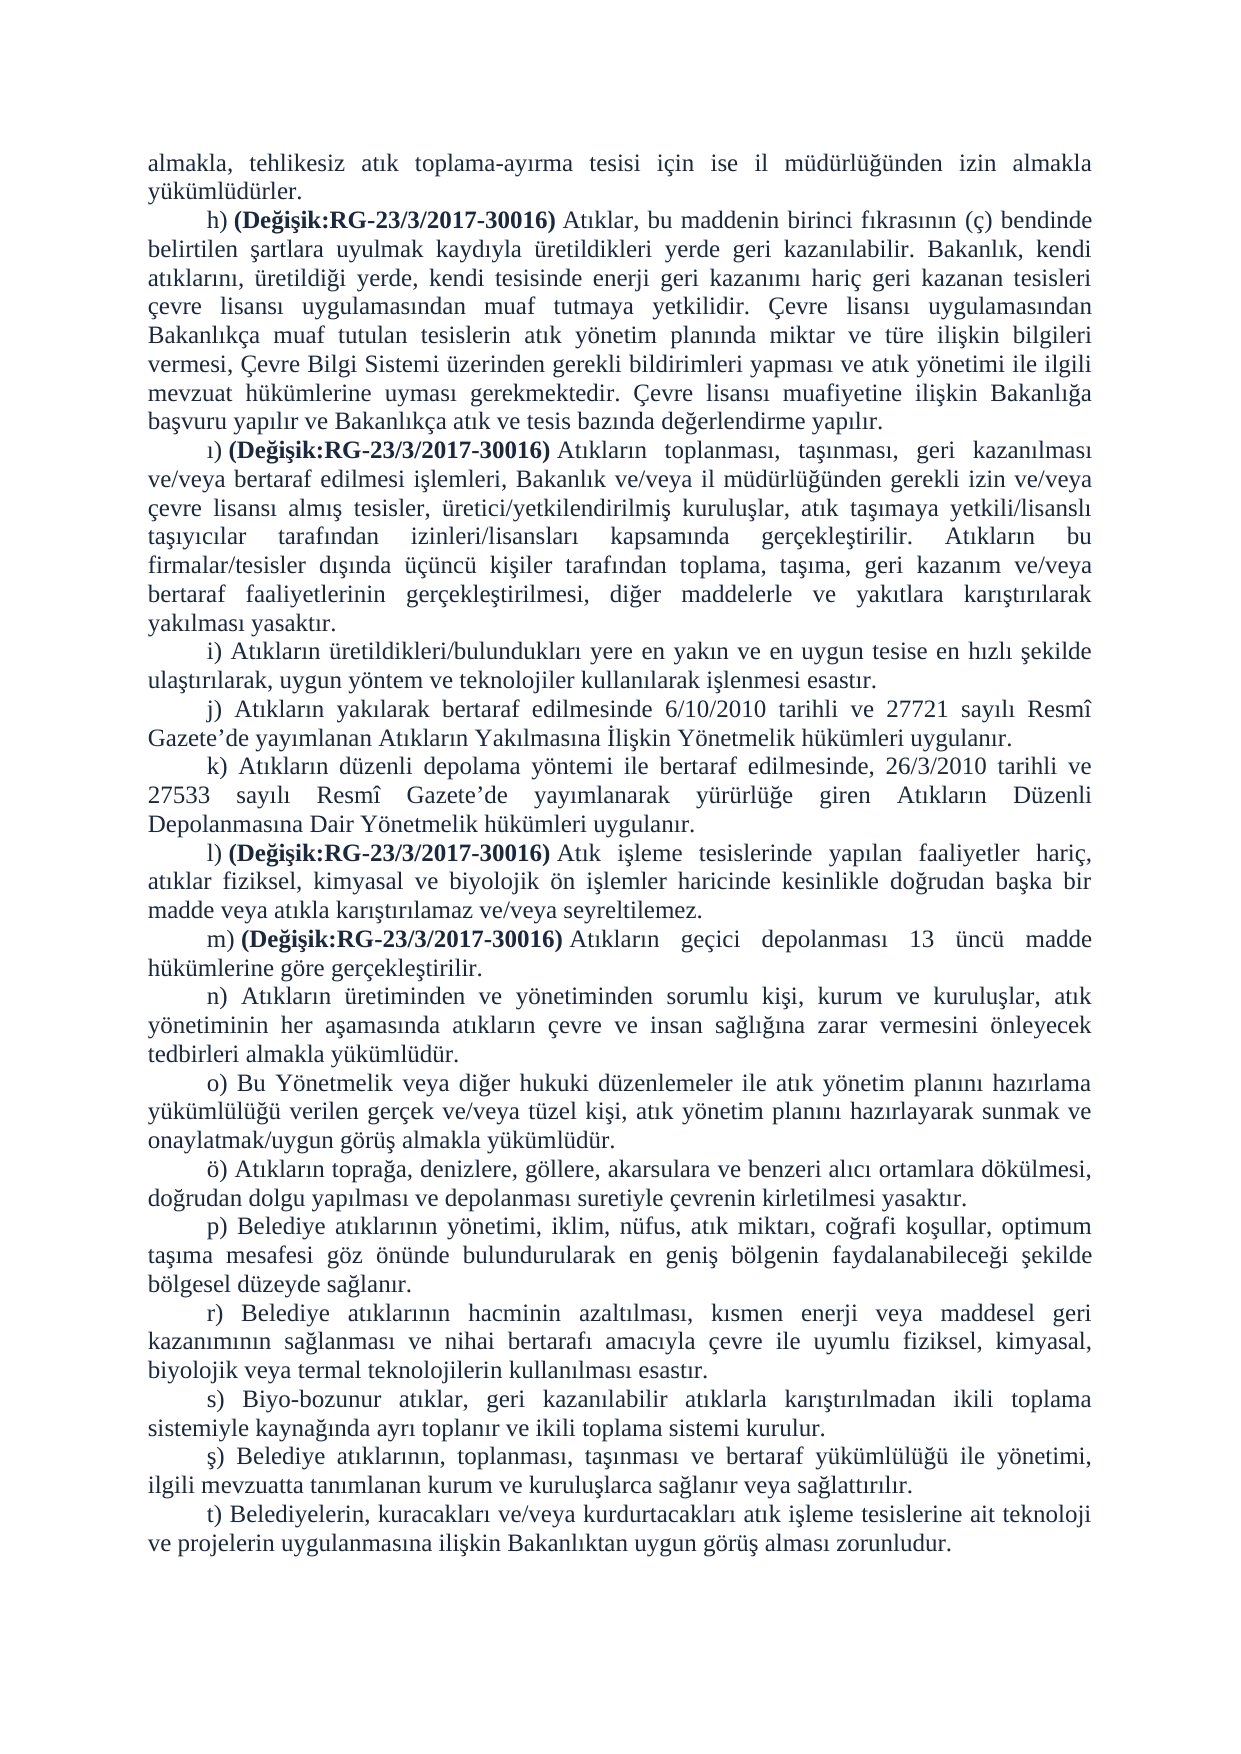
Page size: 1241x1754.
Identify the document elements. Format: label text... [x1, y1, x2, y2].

text l) (Değişik:RG-23/3/2017-30016) Atık işleme tesislerinde yapılan faaliyetler hariç, atıklar fiziksel, kimyasal ve biyolojik ön işlemler haricinde kesinlikle doğrudan başka bir madde veya atıkla karıştırılamaz ve/veya seyreltilemez. [148, 838, 1093, 924]
text p) Belediye atıklarının yönetimi, iklim, nüfus, atık miktarı, coğrafi koşullar, optimum taşıma mesafesi göz önünde bulundurularak en geniş bölgenin faydalanabileceği şekilde bölgesel düzeyde sağlanır. [148, 1211, 1093, 1298]
text n) Atıkların üretiminden ve yönetiminden sorumlu kişi, kurum ve kuruluşlar, atık yönetiminin her aşamasında atıkların çevre ve insan sağlığına zarar vermesini önleyecek tedbirleri almakla yükümlüdür. [148, 981, 1093, 1068]
text m) (Değişik:RG-23/3/2017-30016) Atıkların geçici depolanması 13 üncü madde hükümlerine göre gerçekleştirilir. [148, 924, 1093, 981]
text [148, 148, 1093, 205]
text o) Bu Yönetmelik veya diğer hukuki düzenlemeler ile atık yönetim planını hazırlama yükümlülüğü verilen gerçek ve/veya tüzel kişi, atık yönetim planını hazırlayarak sunmak ve onaylatmak/uygun görüş almakla yükümlüdür. [148, 1068, 1093, 1154]
text s) Biyo-bozunur atıklar, geri kazanılabilir atıklarla karıştırılmadan ikili toplama sistemiyle kaynağında ayrı toplanır ve ikili toplama sistemi kurulur. [148, 1384, 1093, 1441]
text k) Atıkların düzenli depolama yöntemi ile bertaraf edilmesinde, 26/3/2010 tarihli ve 27533 sayılı Resmî Gazete’de yayımlanarak yürürlüğe giren Atıkların Düzenli Depolanmasına Dair Yönetmelik hükümleri uygulanır. [148, 751, 1093, 838]
text ş) Belediye atıklarının, toplanması, taşınması ve bertaraf yükümlülüğü ile yönetimi, ilgili mevzuatta tanımlanan kurum ve kuruluşlarca sağlanır veya sağlattırılır. [148, 1441, 1093, 1499]
text i) Atıkların üretildikleri/bulundukları yere en yakın ve en uygun tesise en hızlı şekilde ulaştırılarak, uygun yöntem ve teknolojiler kullanılarak işlenmesi esastır. [148, 636, 1093, 694]
text ö) Atıkların toprağa, denizlere, göllere, akarsulara ve benzeri alıcı ortamlara dökülmesi, doğrudan dolgu yapılması ve depolanması suretiyle çevrenin kirletilmesi yasaktır. [148, 1154, 1093, 1211]
text j) Atıkların yakılarak bertaraf edilmesinde 6/10/2010 tarihli ve 27721 sayılı Resmî Gazete’de yayımlanan Atıkların Yakılmasına İlişkin Yönetmelik hükümleri uygulanır. [148, 694, 1093, 751]
text h) (Değişik:RG-23/3/2017-30016) Atıklar, bu maddenin birinci fıkrasının (ç) bendinde belirtilen şartlara uyulmak kaydıyla üretildikleri yerde geri kazanılabilir. Bakanlık, kendi atıklarını, üretildiği yerde, kendi tesisinde enerji geri kazanımı hariç geri kazanan tesisleri çevre lisansı uygulamasından muaf tutmaya yetkilidir. Çevre lisansı uygulamasından Bakanlıkça muaf tutulan tesislerin atık yönetim planında miktar ve türe ilişkin bilgileri vermesi, Çevre Bilgi Sistemi üzerinden gerekli bildirimleri yapması ve atık yönetimi ile ilgili mevzuat hükümlerine uyması gerekmektedir. Çevre lisansı muafiyetine ilişkin Bakanlığa başvuru yapılır ve Bakanlıkça atık ve tesis bazında değerlendirme yapılır. [148, 205, 1093, 435]
text r) Belediye atıklarının hacminin azaltılması, kısmen enerji veya maddesel geri kazanımının sağlanması ve nihai bertarafı amacıyla çevre ile uyumlu fiziksel, kimyasal, biyolojik veya termal teknolojilerin kullanılması esastır. [148, 1298, 1093, 1384]
text ı) (Değişik:RG-23/3/2017-30016) Atıkların toplanması, taşınması, geri kazanılması ve/veya bertaraf edilmesi işlemleri, Bakanlık ve/veya il müdürlüğünden gerekli izin ve/veya çevre lisansı almış tesisler, üretici/yetkilendirilmiş kuruluşlar, atık taşımaya yetkili/lisanslı taşıyıcılar tarafından izinleri/lisansları kapsamında gerçekleştirilir. Atıkların bu firmalar/tesisler dışında üçüncü kişiler tarafından toplama, taşıma, geri kazanım ve/veya bertaraf faaliyetlerinin gerçekleştirilmesi, diğer maddelerle ve yakıtlara karıştırılarak yakılması yasaktır. [148, 435, 1093, 636]
text t) Belediyelerin, kuracakları ve/veya kurdurtacakları atık işleme tesislerine ait teknoloji ve projelerin uygulanmasına ilişkin Bakanlıktan uygun görüş alması zorunludur. [148, 1499, 1093, 1556]
